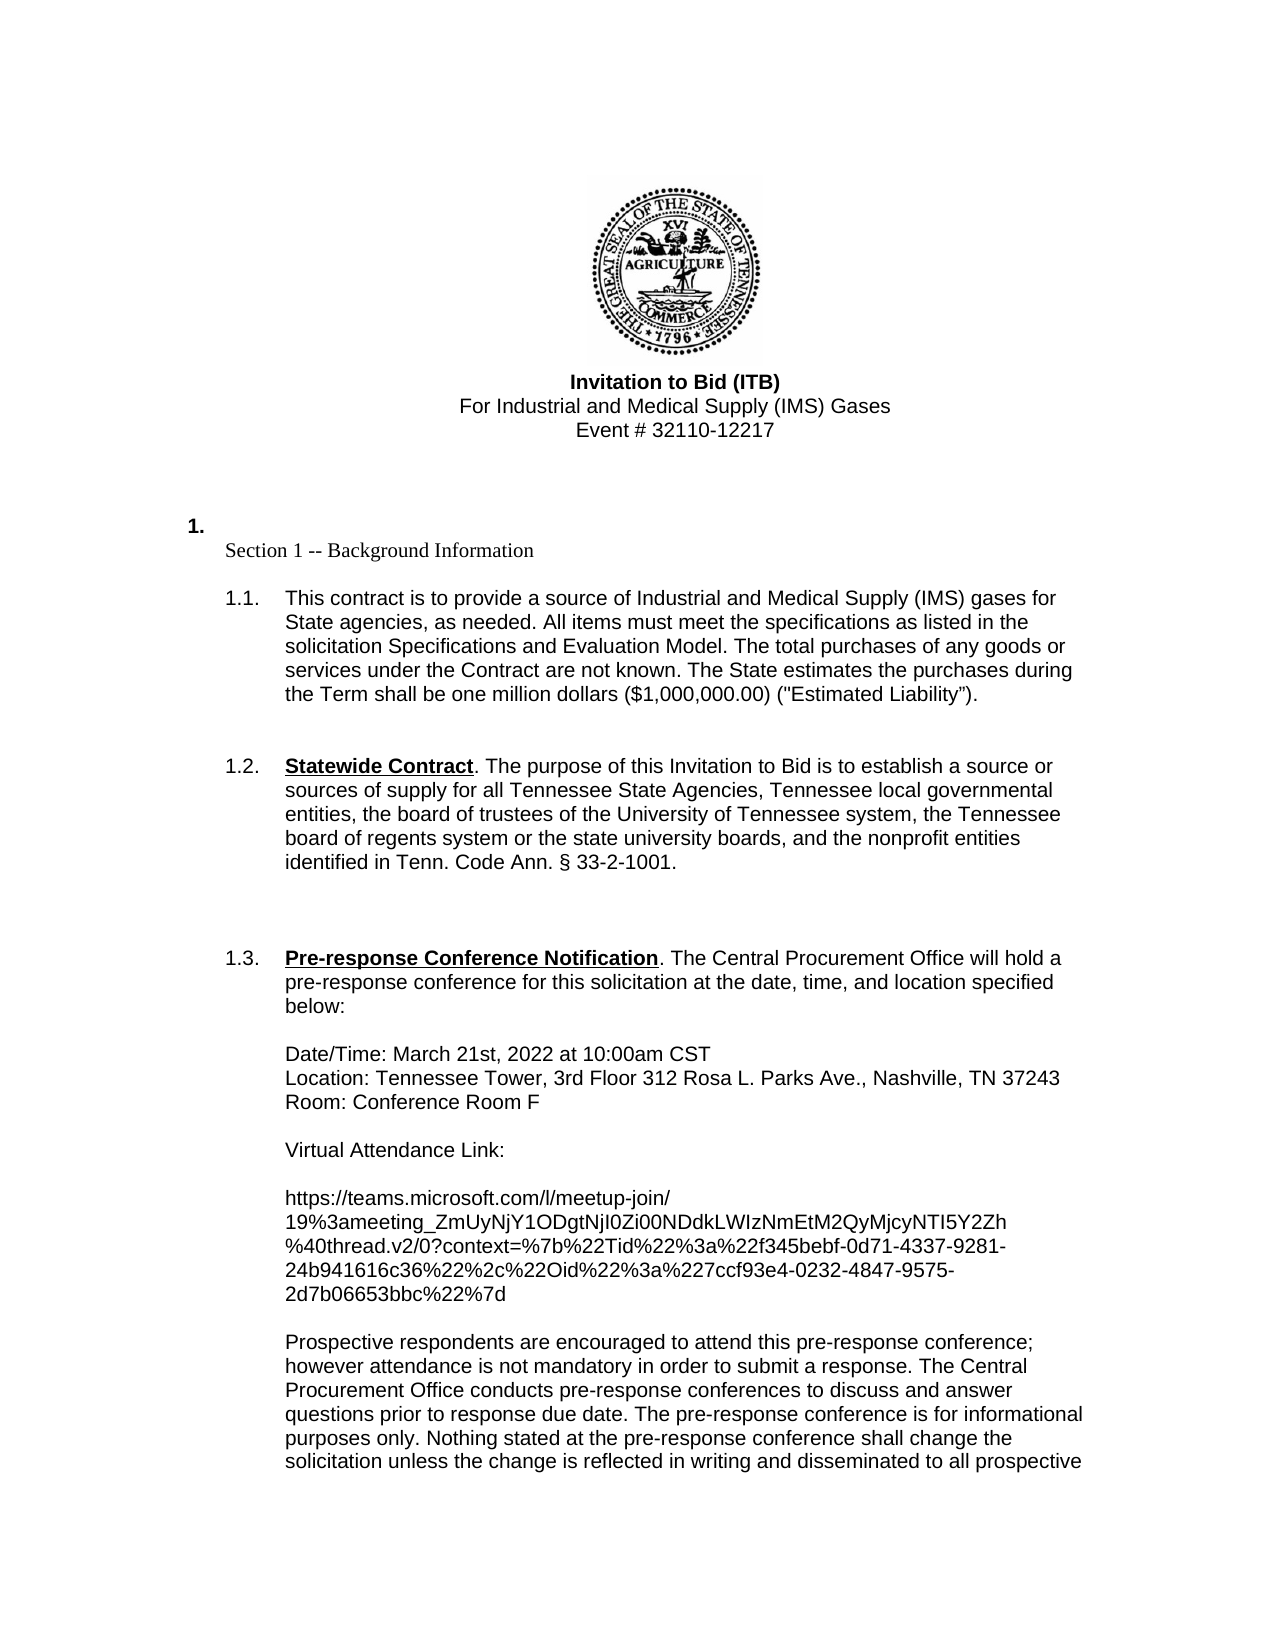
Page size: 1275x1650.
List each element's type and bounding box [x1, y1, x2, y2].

picture [586, 175, 764, 366]
